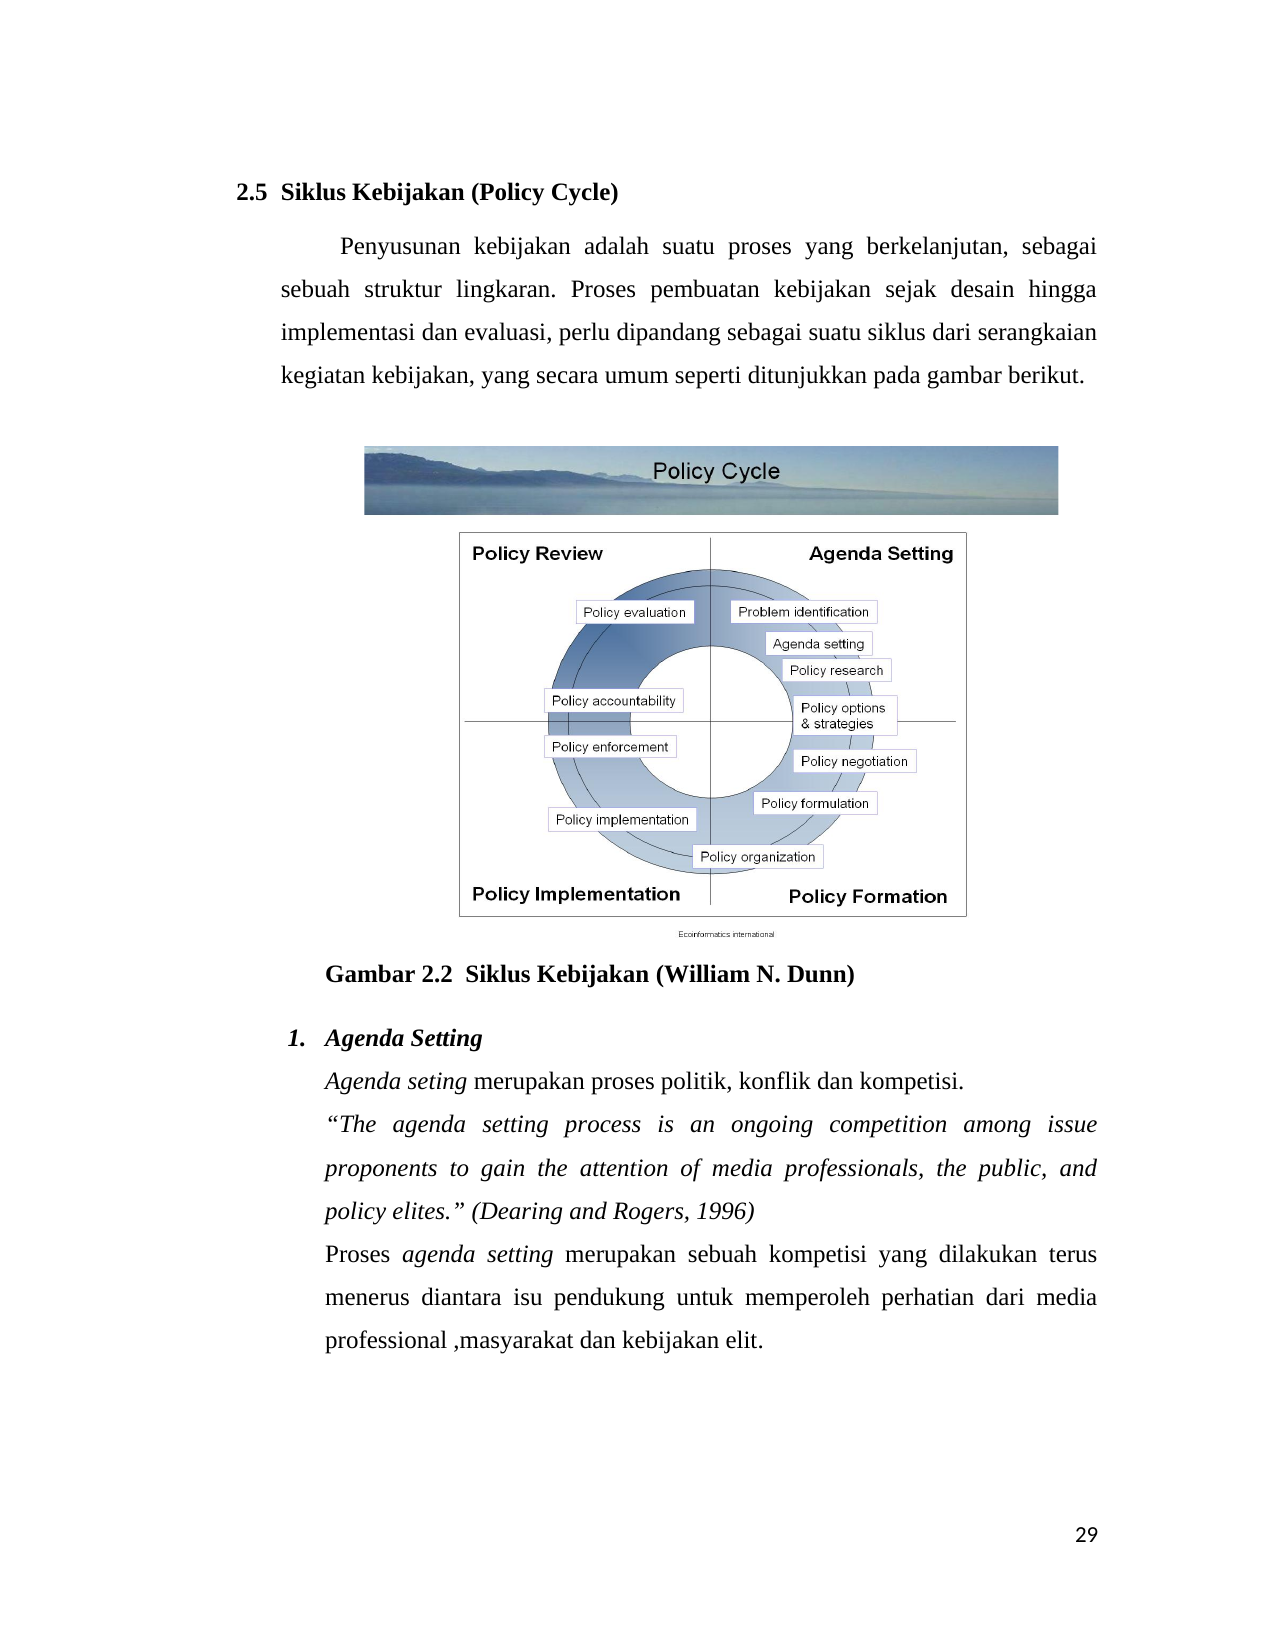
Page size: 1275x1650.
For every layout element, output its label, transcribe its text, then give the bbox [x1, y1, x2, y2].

list Proses agenda setting merupakan sebuah kompetisi yang dilakukan terus menerus diantara isu pendukung untuk memperoleh perhatian dari media professional ,masyarakat dan kebijakan elit. [325, 1239, 1098, 1354]
text Gambar 2.2 Siklus Kebijakan (William N. Dunn) [325, 959, 1098, 988]
list Agenda seting merupakan proses politik, konflik dan kompetisi. [325, 1066, 1098, 1095]
text 2.5 Siklus Kebijakan (Policy Cycle) [236, 177, 1098, 206]
list “The agenda setting process is an ongoing competition among issue proponents to gain the attention of media professionals, the public, and policy elites.” (Dearing and Rogers, 1996) [325, 1109, 1098, 1224]
list Agenda Setting [287, 1023, 1098, 1052]
picture [364, 446, 1059, 946]
text Penyusunan kebijakan adalah suatu proses yang berkelanjutan, sebagai sebuah struktur lingkaran. Proses pembuatan kebijakan sejak desain hingga implementasi dan evaluasi, perlu dipandang sebagai suatu siklus dari serangkaian kegiatan kebijakan, yang secara umum seperti ditunjukkan pada gambar berikut. [281, 231, 1098, 389]
